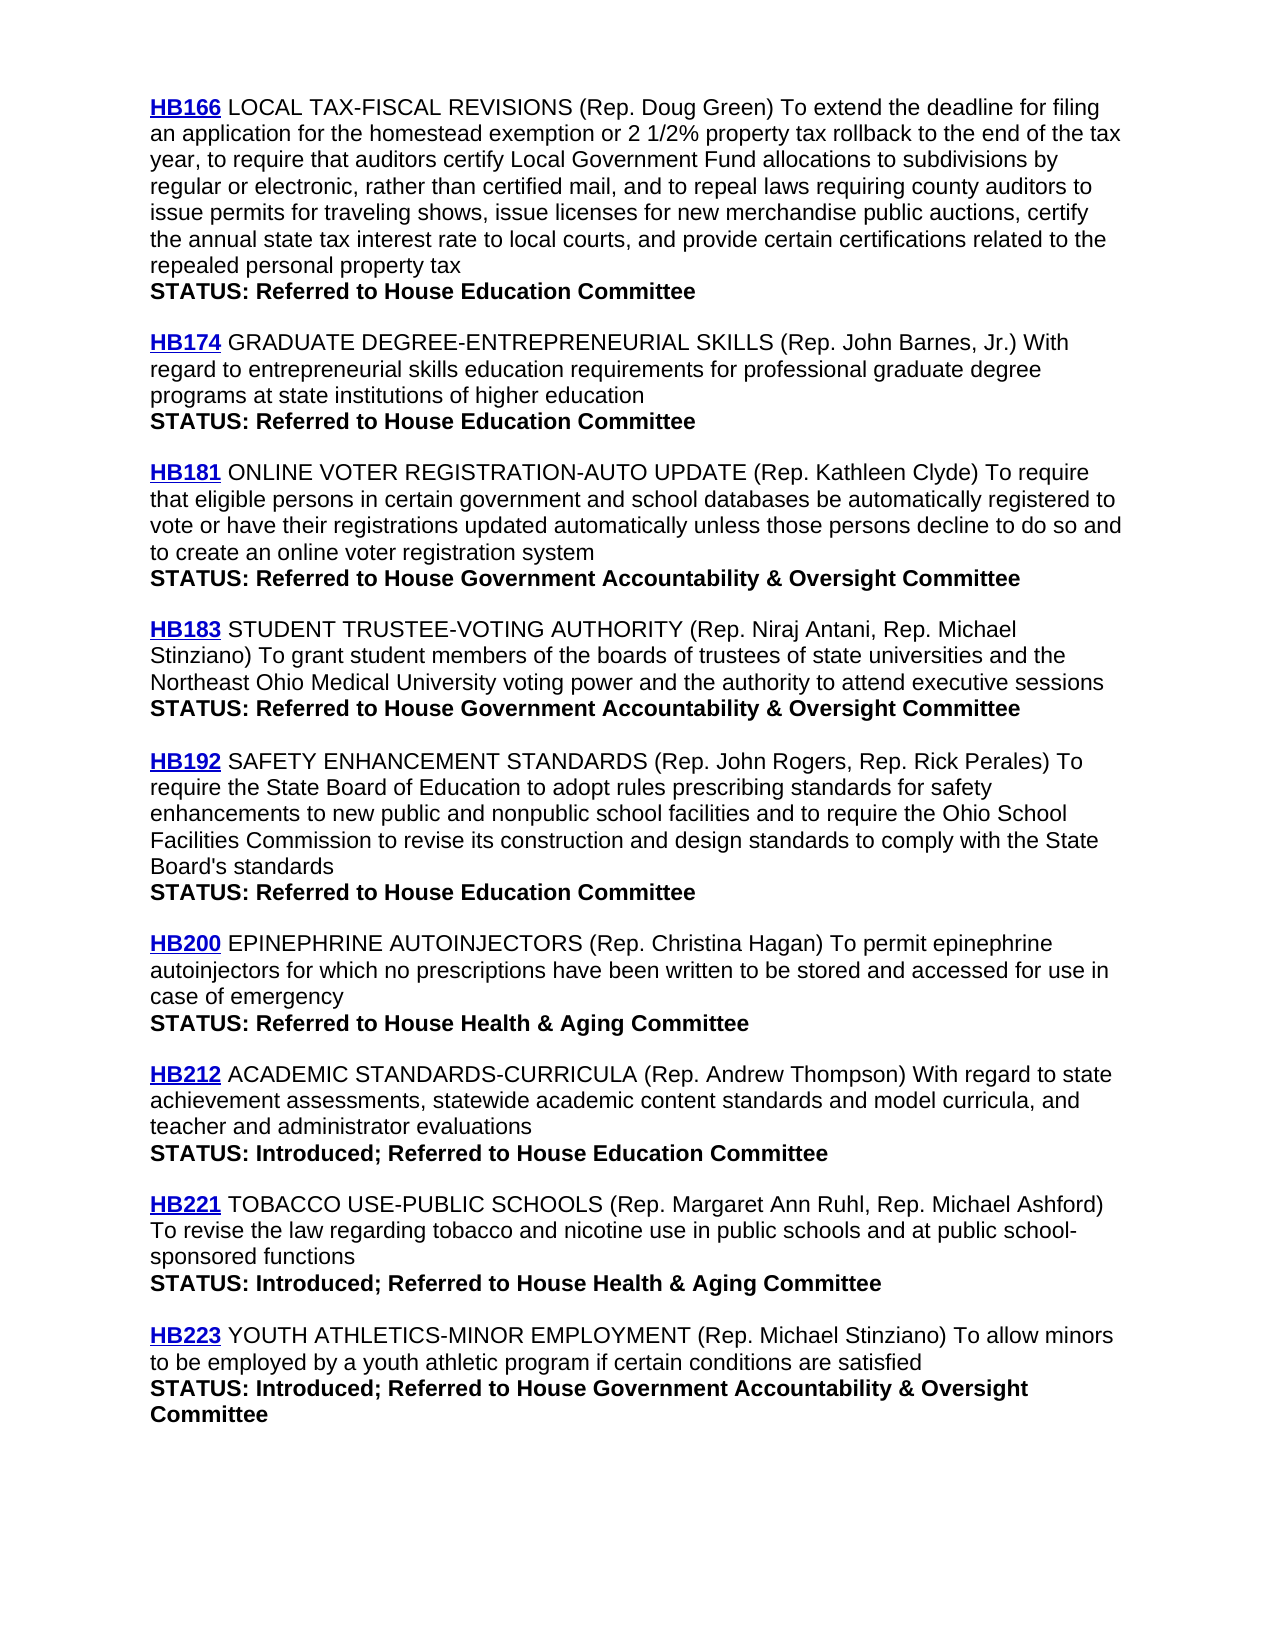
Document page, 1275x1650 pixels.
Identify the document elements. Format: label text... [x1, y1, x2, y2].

text STATUS: Introduced; Referred to House Government Accountability & Oversight Committee [150, 1375, 1125, 1428]
text HB221 TOBACCO USE-PUBLIC SCHOOLS (Rep. Margaret Ann Ruhl, Rep. Michael Ashford) To revise the law regarding tobacco and nicotine use in public schools and at public school-sponsored functions [150, 1191, 1125, 1270]
text HB181 ONLINE VOTER REGISTRATION-AUTO UPDATE (Rep. Kathleen Clyde) To require that eligible persons in certain government and school databases be automatically registered to vote or have their registrations updated automatically unless those persons decline to do so and to create an online voter registration system [150, 459, 1125, 565]
text STATUS: Referred to House Government Accountability & Oversight Committee [150, 565, 1125, 591]
text HB166 LOCAL TAX-FISCAL REVISIONS (Rep. Doug Green) To extend the deadline for filing an application for the homestead exemption or 2 1/2% property tax rollback to the end of the tax year, to require that auditors certify Local Government Fund allocations to subdivisions by regular or electronic, rather than certified mail, and to repeal laws requiring county auditors to issue permits for traveling shows, issue licenses for new merchandise public auctions, certify the annual state tax interest rate to local courts, and provide certain certifications related to the repealed personal property tax [150, 94, 1125, 278]
text STATUS: Referred to House Government Accountability & Oversight Committee [150, 695, 1125, 721]
text STATUS: Referred to House Education Committee [150, 879, 1125, 906]
text HB183 STUDENT TRUSTEE-VOTING AUTHORITY (Rep. Niraj Antani, Rep. Michael Stinziano) To grant student members of the boards of trustees of state universities and the Northeast Ohio Medical University voting power and the authority to attend executive sessions [150, 616, 1125, 695]
text HB200 EPINEPHRINE AUTOINJECTORS (Rep. Christina Hagan) To permit epinephrine autoinjectors for which no prescriptions have been written to be stored and accessed for use in case of emergency [150, 930, 1125, 1009]
text HB223 YOUTH ATHLETICS-MINOR EMPLOYMENT (Rep. Michael Stinziano) To allow minors to be employed by a youth athletic program if certain conditions are satisfied [150, 1322, 1125, 1375]
text STATUS: Referred to House Education Committee [150, 408, 1125, 435]
text HB212 ACADEMIC STANDARDS-CURRICULA (Rep. Andrew Thompson) With regard to state achievement assessments, statewide academic content standards and model curricula, and teacher and administrator evaluations [150, 1061, 1125, 1139]
text STATUS: Referred to House Health & Aging Committee [150, 1009, 1125, 1036]
text STATUS: Introduced; Referred to House Education Committee [150, 1139, 1125, 1166]
text HB192 SAFETY ENHANCEMENT STANDARDS (Rep. John Rogers, Rep. Rick Perales) To require the State Board of Education to adopt rules prescribing standards for safety enhancements to new public and nonpublic school facilities and to require the Ohio School Facilities Commission to revise its construction and design standards to comply with the State Board's standards [150, 748, 1125, 879]
text STATUS: Introduced; Referred to House Health & Aging Committee [150, 1270, 1125, 1296]
text HB174 GRADUATE DEGREE-ENTREPRENEURIAL SKILLS (Rep. John Barnes, Jr.) With regard to entrepreneurial skills education requirements for professional graduate degree programs at state institutions of higher education [150, 329, 1125, 408]
text STATUS: Referred to House Education Committee [150, 278, 1125, 304]
